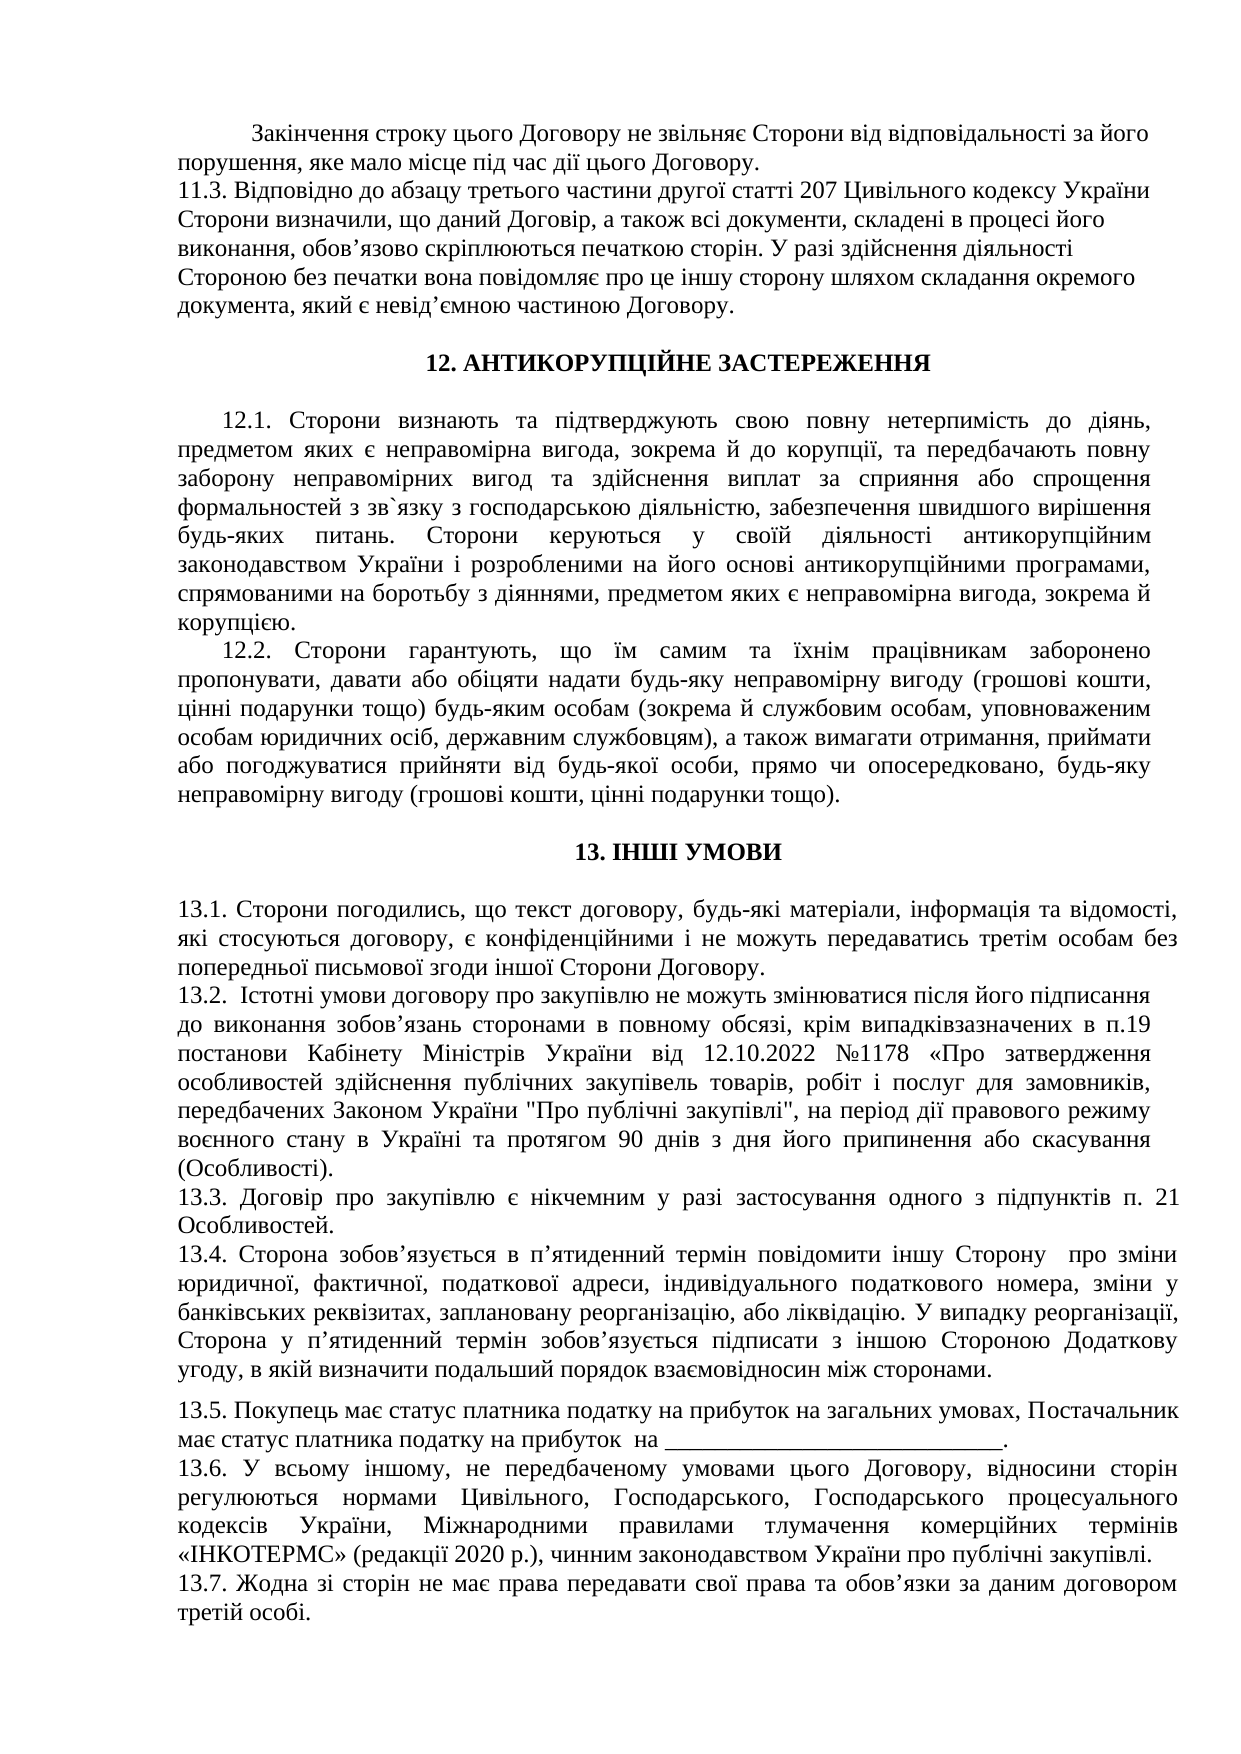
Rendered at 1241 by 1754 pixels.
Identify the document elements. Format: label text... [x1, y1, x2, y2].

text 13.4. Сторона зобов’язується в п’ятиденний термін повідомити іншу Сторону про зміни юридичної, фактичної, податкової адреси, індивідуального податкового номера, зміни у банківських реквізитах, заплановану реорганізацію, або ліквідацію. У випадку реорганізації, Сторона у п’ятиденний термін зобов’язується підписати з іншою Стороною Додаткову угоду, в якій визначити подальший порядок взаємовідносин між сторонами. [177, 1239, 1179, 1383]
text 13. ІНШІ УМОВИ [177, 837, 1179, 866]
text 12.1. Сторони визнають та підтверджують свою повну нетерпимість до діянь, предметом яких є неправомірна вигода, зокрема й до корупції, та передбачають повну заборону неправомірних вигод та здійснення виплат за сприяння або спрощення формальностей з зв`язку з господарською діяльністю, забезпечення швидшого вирішення будь-яких питань. Сторони керуються у своїй діяльності антикорупційним законодавством України і розробленими на його основі антикорупційними програмами, спрямованими на боротьбу з діяннями, предметом яких є неправомірна вигода, зокрема й корупцією. [177, 406, 1152, 636]
text 13.1. Сторони погодились, що текст договору, будь-які матеріали, інформація та відомості, які стосуються договору, є конфіденційними і не можуть передаватись третім особам без попередньої письмової згоди іншої Сторони Договору. [177, 894, 1179, 981]
text 13.2. Істотні умови договору про закупівлю не можуть змінюватися після його підписання до виконання зобов’язань сторонами в повному обсязі, крім випадківзазначених в п.19 постанови Кабінету Міністрів України від 12.10.2022 №1178 «Про затвердження особливостей здійснення публічних закупівель товарів, робіт і послуг для замовників, передбачених Законом України "Про публічні закупівлі", на період дії правового режиму воєнного стану в Україні та протягом 90 днів з дня його припинення або скасування (Особливості). [177, 981, 1152, 1182]
text 13.6. У всьому іншому, не передбаченому умовами цього Договору, відносини сторін регулюються нормами Цивільного, Господарського, Господарського процесуального кодексів України, Міжнародними правилами тлумачення комерційних термінів «ІНКОТЕРМС» (редакції 2020 р.), чинним законодавством України про публічні закупівлі. [177, 1453, 1179, 1568]
text 13.5. Покупець має статус платника податку на прибуток на загальних умовах, Постачальник має статус платника податку на прибуток на ___________________________. [177, 1396, 1179, 1453]
text 13.7. Жодна зі сторін не має права передавати свої права та обов’язки за даним договором третій особі. [177, 1568, 1179, 1626]
text 13.3. Договір про закупівлю є нікчемним у разі застосування одного з підпунктів п. 21 Особливостей. [177, 1182, 1181, 1239]
text Закінчення строку цього Договору не звільняє Сторони від відповідальності за його порушення, яке мало місце під час дії цього Договору. [177, 118, 1179, 176]
text 12. АНТИКОРУПЦІЙНЕ ЗАСТЕРЕЖЕННЯ [177, 348, 1179, 377]
text 12.2. Сторони гарантують, що їм самим та їхнім працівникам заборонено пропонувати, давати або обіцяти надати будь-яку неправомірну вигоду (грошові кошти, цінні подарунки тощо) будь-яким особам (зокрема й службовим особам, уповноваженим особам юридичних осіб, державним службовцям), а також вимагати отримання, приймати або погоджуватися прийняти від будь-якої особи, прямо чи опосередковано, будь-яку неправомірну вигоду (грошові кошти, цінні подарунки тощо). [177, 636, 1152, 808]
text 11.3. Відповідно до абзацу третього частини другої статті 207 Цивільного кодексу України Сторони визначили, що даний Договір, а також всі документи, складені в процесі його виконання, обов’язово скріплюються печаткою сторін. У разі здійснення діяльності Стороною без печатки вона повідомляє про це іншу сторону шляхом складання окремого документа, який є невід’ємною частиною Договору. [177, 176, 1179, 319]
